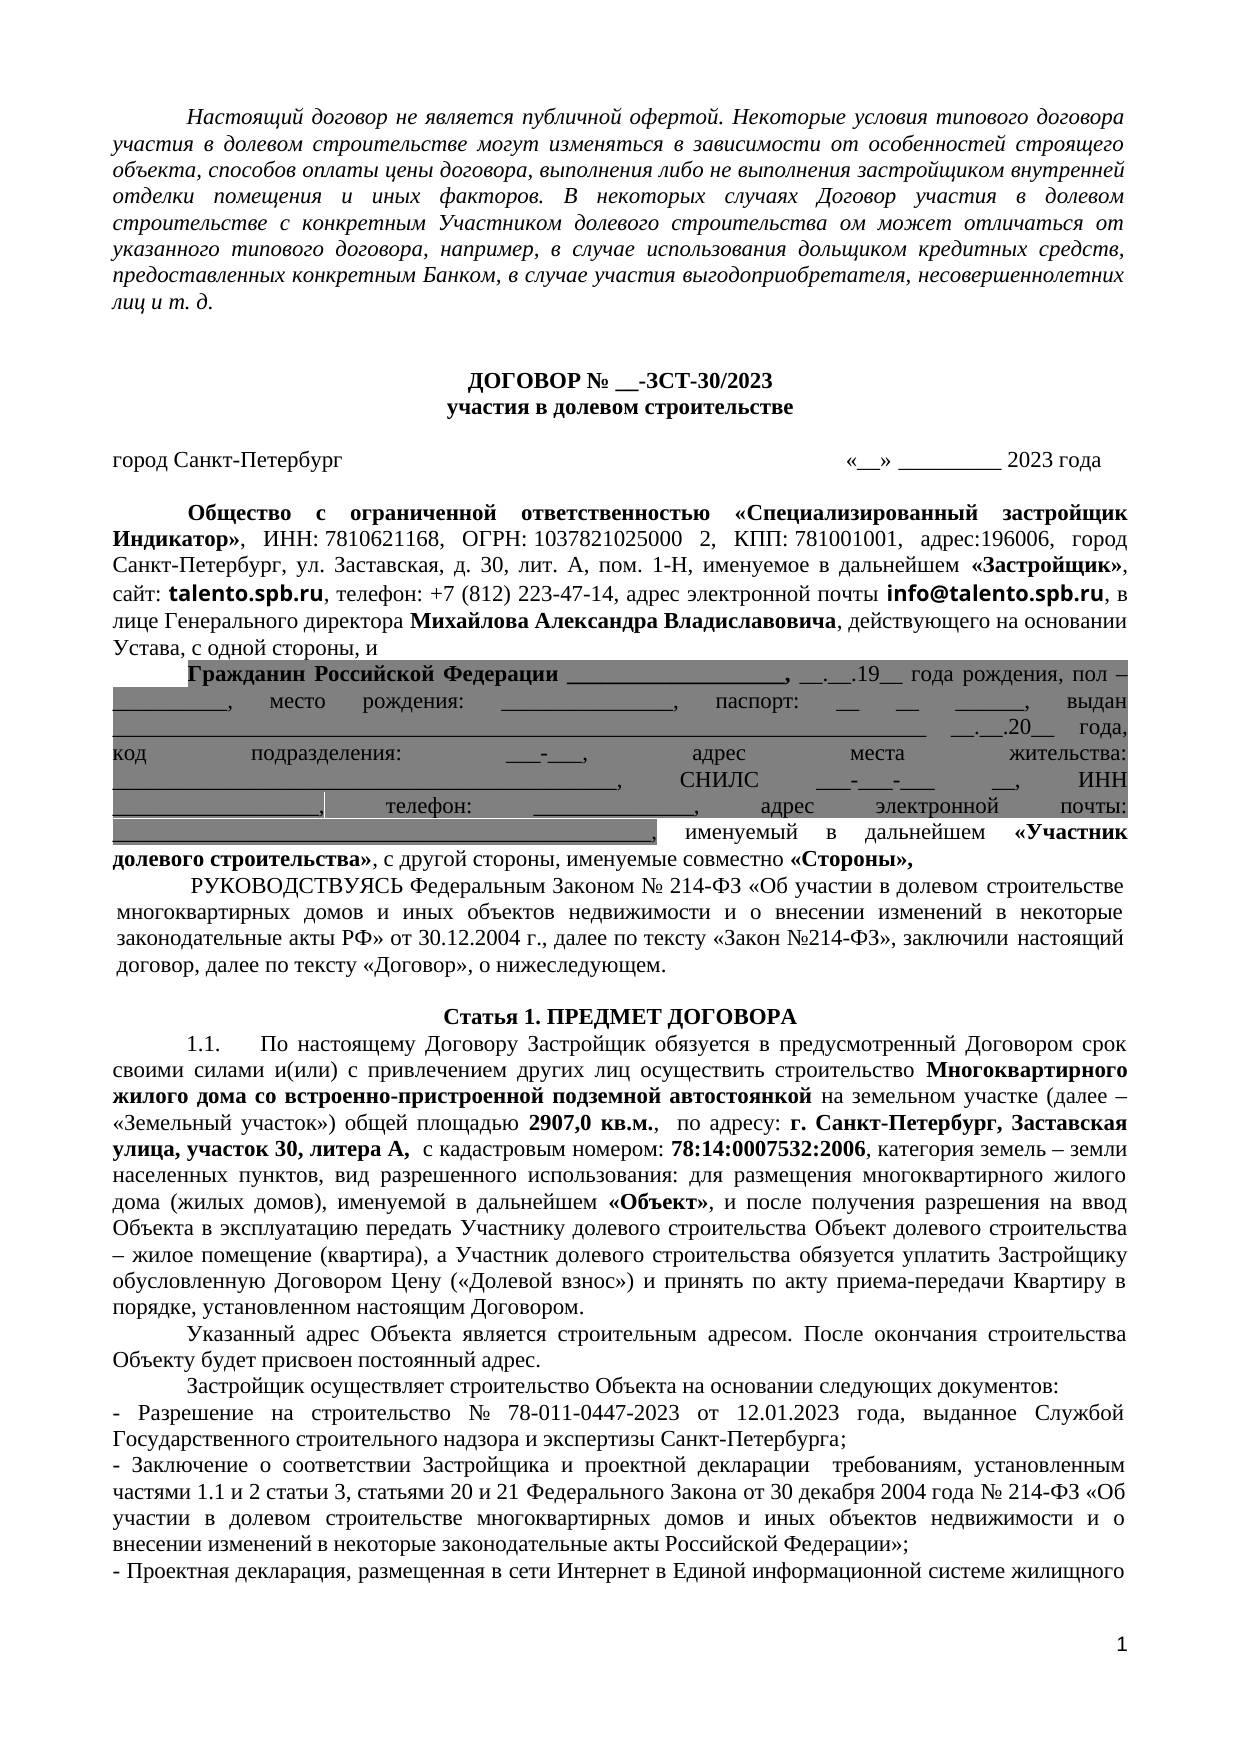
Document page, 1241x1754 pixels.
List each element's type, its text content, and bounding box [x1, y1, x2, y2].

text Гражданин Российской Федерации ___________________, __.__.19__ года рождения, пол – __________, место рождения: _______________, паспорт: __ __ ______, выдан _______________________________________________________________________ __.__.20__ года, код подразделения: ___-___, адрес места жительства: ____________________________________________, СНИЛС ___-___-___ __, ИНН __________________, телефон: ______________, адрес электронной почты: _______________________________________________, именуемый в дальнейшем «Участник долевого строительства», с другой стороны, именуемые совместно «Стороны», [112, 792, 1128, 871]
list По настоящему Договору Застройщик обязуется в предусмотренный Договором срок своими силами и(или) с привлечением других лиц осуществить строительство Многоквартирного жилого дома со встроенно-пристроенной подземной автостоянкой на земельном участке (далее – «Земельный участок») общей площадью 2907,0 кв.м., по адресу: г. Санкт-Петербург, Заставская улица, участок 30, литера А, с кадастровым номером: 78:14:0007532:2006, категория земель – земли населенных пунктов, вид разрешенного использования: для размещения многоквартирного жилого дома (жилых домов), именуемой в дальнейшем «Объект», и после получения разрешения на ввод Объекта в эксплуатацию передать Участнику долевого строительства Объект долевого строительства – жилое помещение (квартира), а Участник долевого строительства обязуется уплатить Застройщику обусловленную Договором Цену («Долевой взнос») и принять по акту приема-передачи Квартиру в порядке, установленном настоящим Договором. [112, 1030, 1128, 1320]
text Общество с ограниченной ответственностью «Специализированный застройщик Индикатор», ИНН: 7810621168, ОГРН: 1037821025000 2, КПП: 781001001, адрес:196006, город Санкт-Петербург, ул. Заставская, д. 30, лит. А, пом. 1-Н, именуемое в дальнейшем «Застройщик», сайт: talento.spb.ru, телефон: +7 (812) 223-47-14, адрес электронной почты info@talento.spb.ru, в лице Генерального директора Михайлова Александра Владиславовича, действующего на основании Устава, с одной стороны, и [112, 499, 1128, 660]
text ДОГОВОР № __-ЗСТ-30/2023 [112, 367, 1128, 393]
text Указанный адрес Объекта является строительным адресом. После окончания строительства Объекту будет присвоен постоянный адрес. [112, 1320, 1128, 1372]
text РУКОВОДСТВУЯСЬ Федеральным Законом № 214-ФЗ «Об участии в долевом строительстве многоквартирных домов и иных объектов недвижимости и о внесении изменений в некоторые законодательные акты РФ» от 30.12.2004 г., далее по тексту «Закон №214-ФЗ», заключили настоящий договор, далее по тексту «Договор», о нижеследующем. [116, 872, 1124, 977]
text Настоящий договор не является публичной офертой. Некоторые условия типового договора участия в долевом строительстве могут изменяться в зависимости от особенностей строящего объекта, способов оплаты цены договора, выполнения либо не выполнения застройщиком внутренней отделки помещения и иных факторов. В некоторых случаях Договор участия в долевом строительстве с конкретным Участником долевого строительства ом может отличаться от указанного типового договора, например, в случае использования дольщиком кредитных средств, предоставленных конкретным Банком, в случае участия выгодоприобретателя, несовершеннолетних лиц и т. д. [112, 103, 1128, 314]
text - Заключение о соответствии Застройщика и проектной декларации требованиям, установленным частями 1.1 и 2 статьи 3, статьями 20 и 21 Федерального Закона от 30 декабря 2004 года № 214-ФЗ «Об участии в долевом строительстве многоквартирных домов и иных объектов недвижимости и о внесении изменений в некоторые законодательные акты Российской Федерации»; [112, 1451, 1126, 1557]
text Застройщик осуществляет строительство Объекта на основании следующих документов: [112, 1372, 1126, 1399]
text город Санкт-Петербург «__» _________ 2023 года [112, 446, 1128, 472]
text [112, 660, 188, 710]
text - Разрешение на строительство № 78-011-0447-2023 от 12.01.2023 года, выданное Службой Государственного строительного надзора и экспертизы Санкт-Петербурга; [112, 1399, 1126, 1451]
text Статья 1. ПРЕДМЕТ ДОГОВОРА [112, 1003, 1128, 1030]
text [112, 1557, 1126, 1583]
text участия в долевом строительстве [112, 393, 1128, 420]
